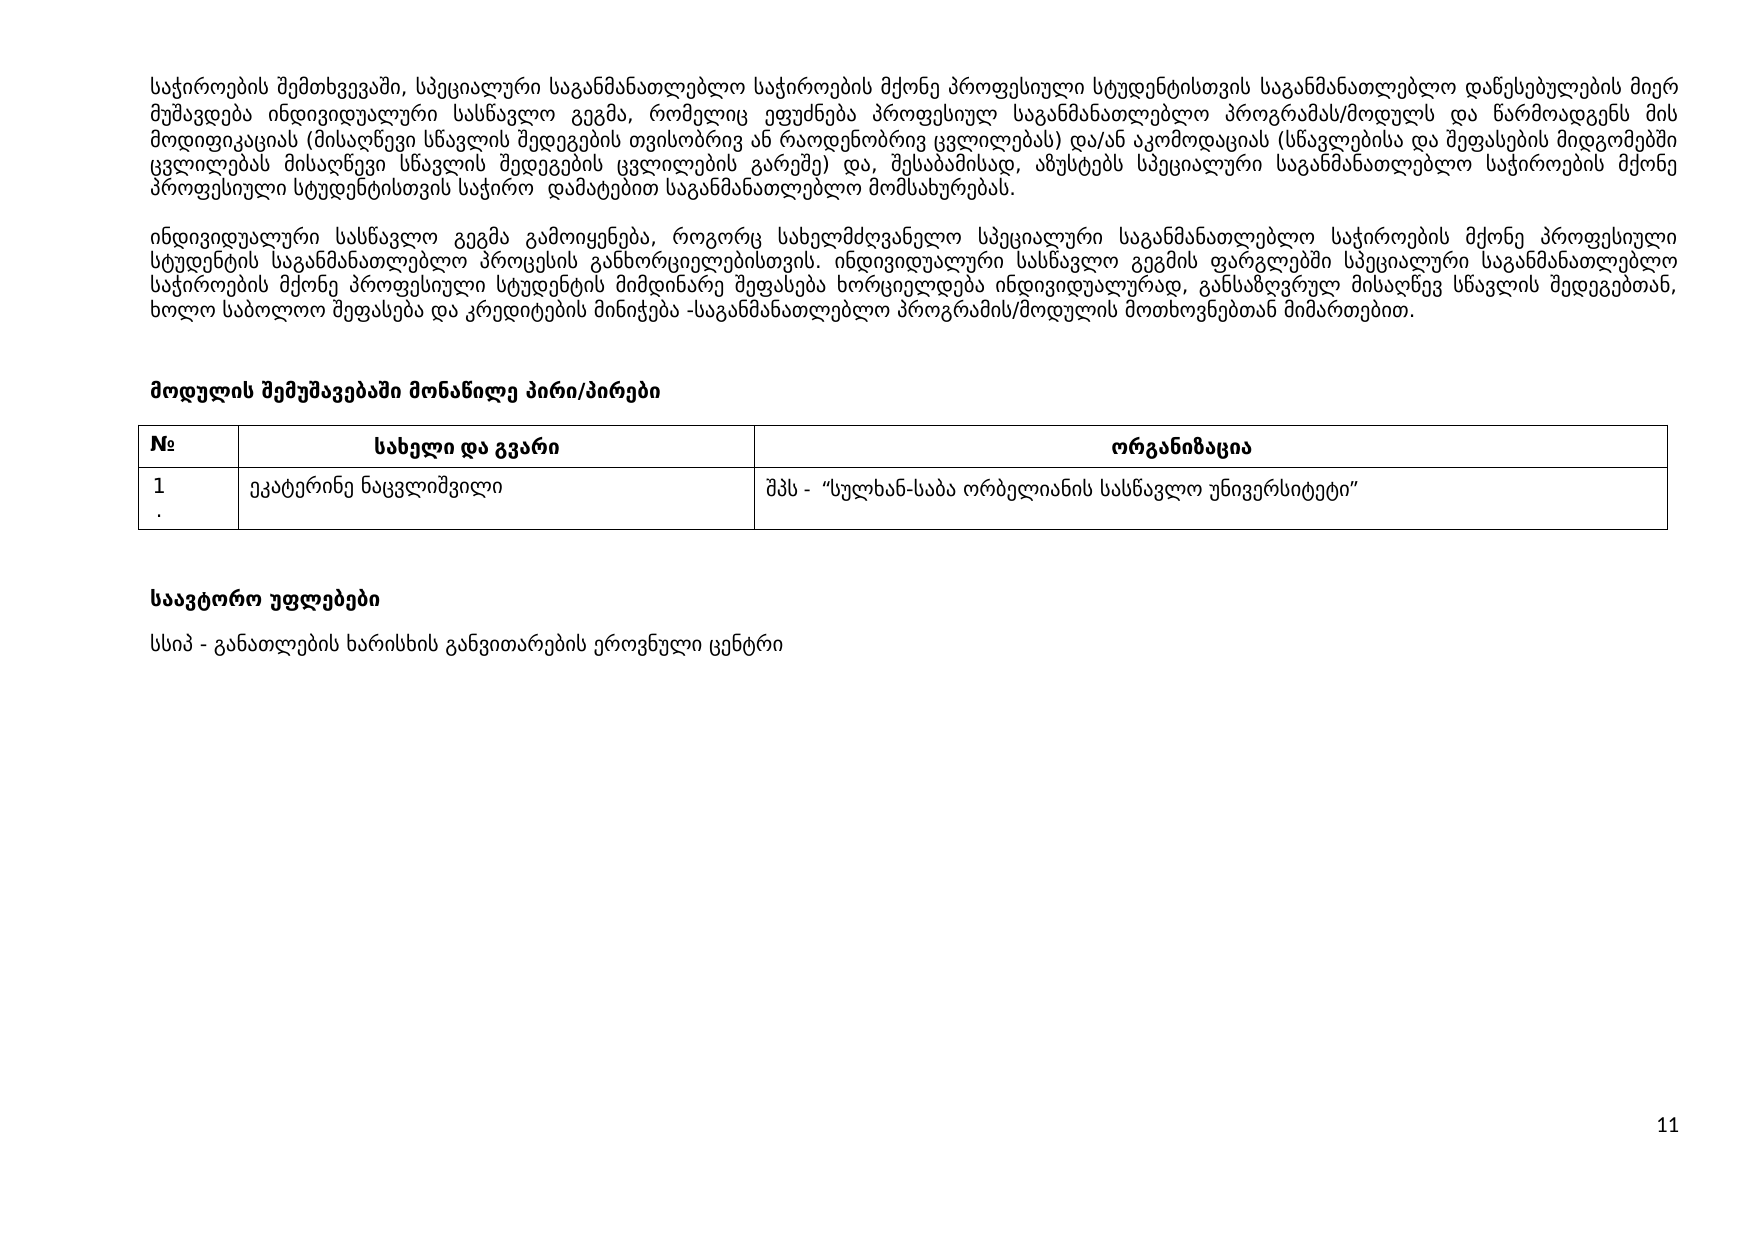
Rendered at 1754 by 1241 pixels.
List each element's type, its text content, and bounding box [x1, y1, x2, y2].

table_header ორგანიზაცია [755, 426, 1667, 467]
text საავტორო უფლებები [150, 587, 1679, 612]
text საჭიროების შემთხვევაში, სპეციალური საგანმანათლებლო საჭიროების მქონე პროფესიული სტუდენტისთვის საგანმანათლებლო დაწესებულების მიერ მუშავდება ინდივიდუალური სასწავლო გეგმა, რომელიც ეფუძნება პროფესიულ საგანმანათლებლო პროგრამას/მოდულს და წარმოადგენს მის მოდიფიკაციას (მისაღწევი სწავლის შედეგების თვისობრივ ან რაოდენობრივ ცვლილებას) და/ან აკომოდაციას (სწავლებისა და შეფასების მიდგომებში ცვლილებას მისაღწევი სწავლის შედეგების ცვლილების გარეშე) და, შესაბამისად, აზუსტებს სპეციალური საგანმანათლებლო საჭიროების მქონე პროფესიული სტუდენტისთვის საჭირო დამატებით საგანმანათლებლო მომსახურებას. [150, 75, 1679, 201]
table_header სახელი და გვარი [239, 426, 754, 467]
text მოდულის შემუშავებაში მონაწილე პირი/პირები [150, 379, 1679, 404]
table_cell შპს - “სულხან-საბა ორბელიანის სასწავლო უნივერსიტეტი” [755, 468, 1667, 529]
table_cell 1. [139, 468, 238, 529]
table_cell ეკატერინე ნაცვლიშვილი [239, 468, 754, 529]
text ინდივიდუალური სასწავლო გეგმა გამოიყენება, როგორც სახელმძღვანელო სპეციალური საგანმანათლებლო საჭიროების მქონე პროფესიული სტუდენტის საგანმანათლებლო პროცესის განხორციელებისთვის. ინდივიდუალური სასწავლო გეგმის ფარგლებში სპეციალური საგანმანათლებლო საჭიროების მქონე პროფესიული სტუდენტის მიმდინარე შეფასება ხორციელდება ინდივიდუალურად, განსაზღვრულ მისაღწევ სწავლის შედეგებთან, ხოლო საბოლოო შეფასება და კრედიტების მინიჭება -საგანმანათლებლო პროგრამის/მოდულის მოთხოვნებთან მიმართებით. [150, 225, 1679, 322]
text სსიპ - განათლების ხარისხის განვითარების ეროვნული ცენტრი [150, 632, 1679, 657]
table_header № [139, 426, 238, 467]
